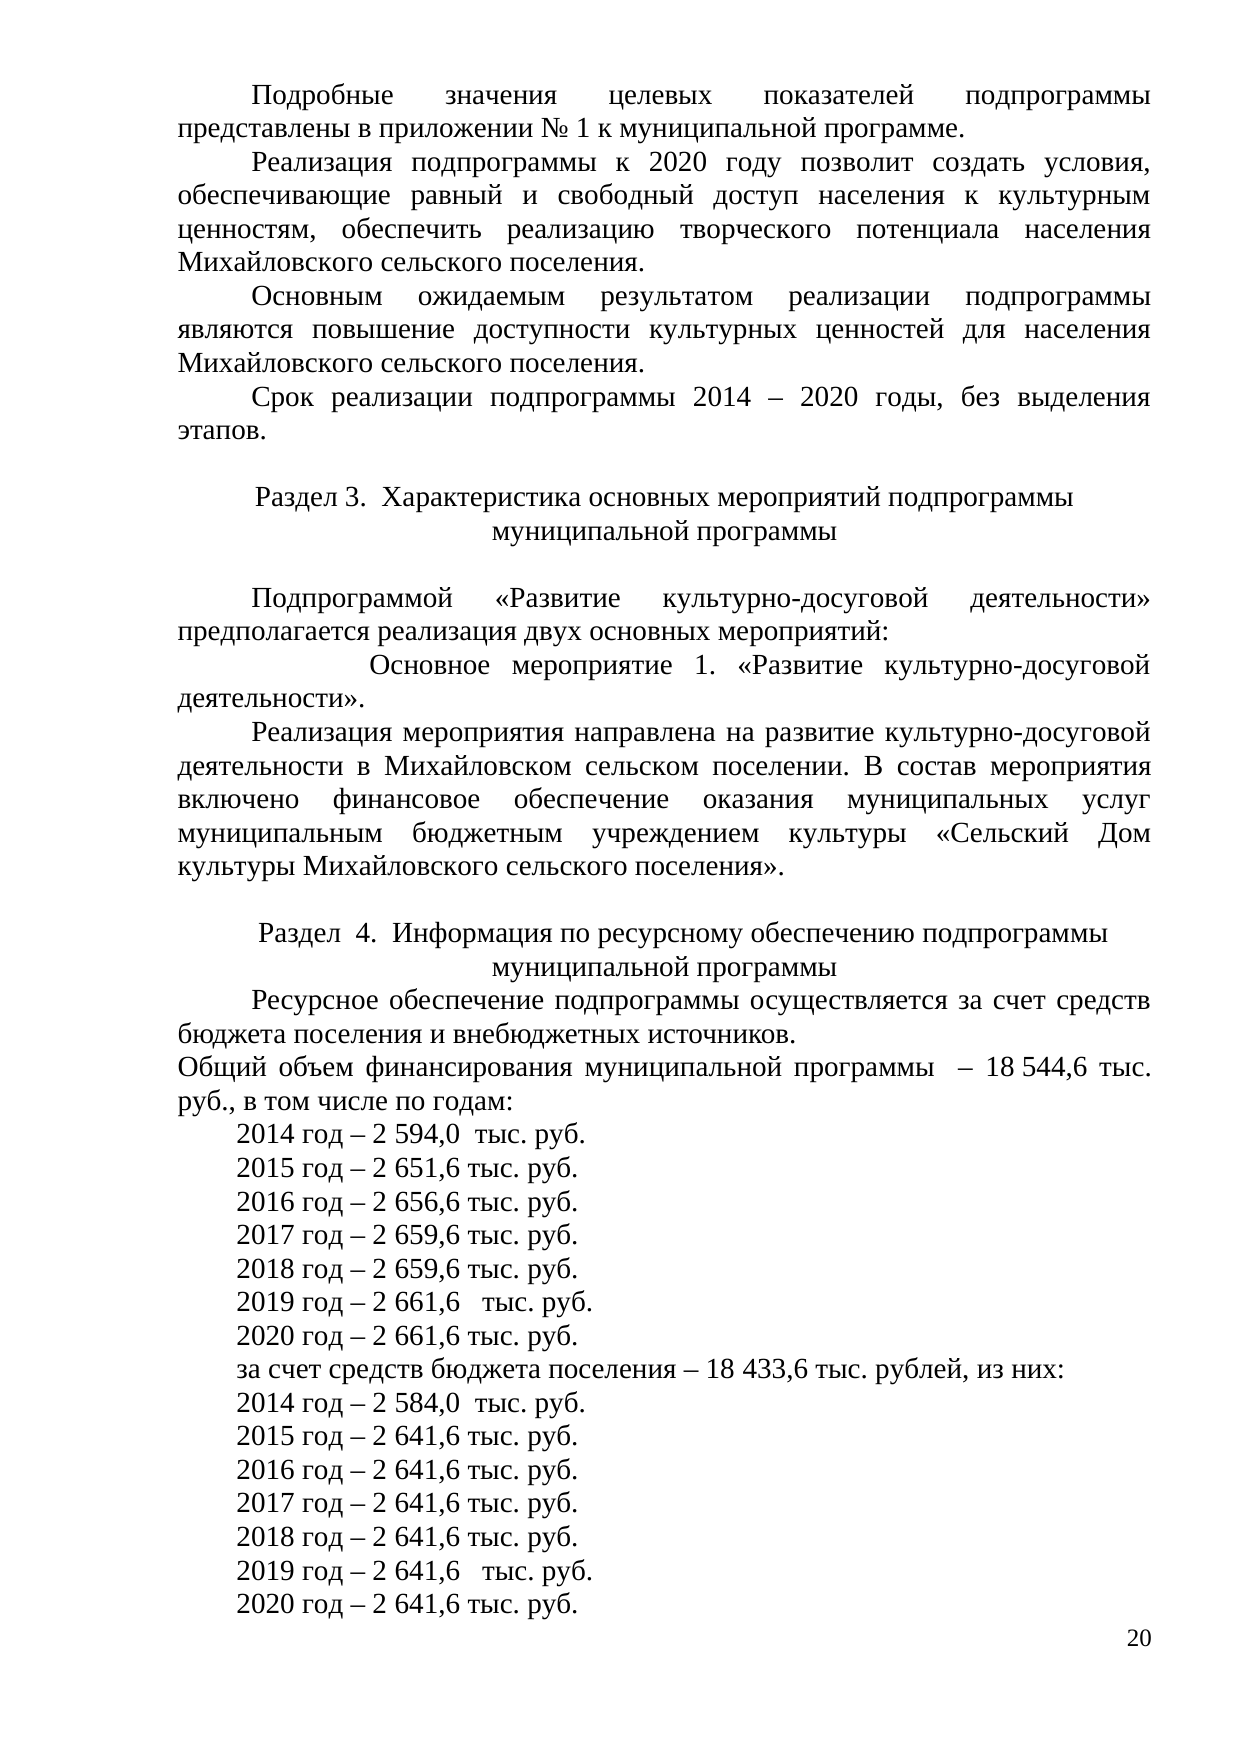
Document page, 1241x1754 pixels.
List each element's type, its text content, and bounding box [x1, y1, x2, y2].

text Раздел 3. Характеристика основных мероприятий подпрограммы муниципальной программы [177, 479, 1152, 546]
text Общий объем финансирования муниципальной программы – 18 544,6 тыс. руб., в том числе по годам: [177, 1049, 1152, 1117]
text 2015 год – 2 651,6 тыс. руб. [177, 1150, 1152, 1184]
text муниципальной программы [177, 949, 1152, 982]
text 2019 год – 2 641,6 тыс. руб. [177, 1553, 1152, 1586]
text за счет средств бюджета поселения – 18 433,6 тыс. рублей, из них: [177, 1351, 1152, 1385]
text 2015 год – 2 641,6 тыс. руб. [177, 1418, 1152, 1452]
text Ресурсное обеспечение подпрограммы осуществляется за счет средств бюджета поселения и внебюджетных источников. [177, 982, 1152, 1049]
text Основным ожидаемым результатом реализации подпрограммы являются повышение доступности культурных ценностей для населения Михайловского сельского поселения. [177, 278, 1152, 379]
text 2020 год – 2 661,6 тыс. руб. [177, 1318, 1152, 1351]
text 2016 год – 2 641,6 тыс. руб. [177, 1452, 1152, 1486]
text 2020 год – 2 641,6 тыс. руб. [177, 1586, 1152, 1620]
text 2019 год – 2 661,6 тыс. руб. [177, 1284, 1152, 1318]
text 2018 год – 2 641,6 тыс. руб. [177, 1519, 1152, 1553]
text 2018 год – 2 659,6 тыс. руб. [177, 1251, 1152, 1284]
text Подпрограммой «Развитие культурно-досуговой деятельности» предполагается реализация двух основных мероприятий: [177, 580, 1152, 647]
text Реализация подпрограммы к 2020 году позволит создать условия, обеспечивающие равный и свободный доступ населения к культурным ценностям, обеспечить реализацию творческого потенциала населения Михайловского сельского поселения. [177, 144, 1152, 278]
text 2017 год – 2 641,6 тыс. руб. [177, 1486, 1152, 1519]
text 2014 год – 2 584,0 тыс. руб. [177, 1385, 1152, 1418]
text 2016 год – 2 656,6 тыс. руб. [177, 1184, 1152, 1217]
text Раздел 4. Информация по ресурсному обеспечению подпрограммы [215, 915, 1152, 949]
text 2017 год – 2 659,6 тыс. руб. [177, 1217, 1152, 1251]
text Основное мероприятие 1. «Развитие культурно-досуговой деятельности». [177, 647, 1152, 714]
text Срок реализации подпрограммы 2014 – 2020 годы, без выделения этапов. [177, 379, 1152, 446]
text 2014 год – 2 594,0 тыс. руб. [177, 1117, 1152, 1150]
text Подробные значения целевых показателей подпрограммы представлены в приложении № 1 к муниципальной программе. [177, 77, 1152, 144]
text Реализация мероприятия направлена на развитие культурно-досуговой деятельности в Михайловском сельском поселении. В состав мероприятия включено финансовое обеспечение оказания муниципальных услуг муниципальным бюджетным учреждением культуры «Сельский Дом культуры Михайловского сельского поселения». [177, 714, 1152, 882]
